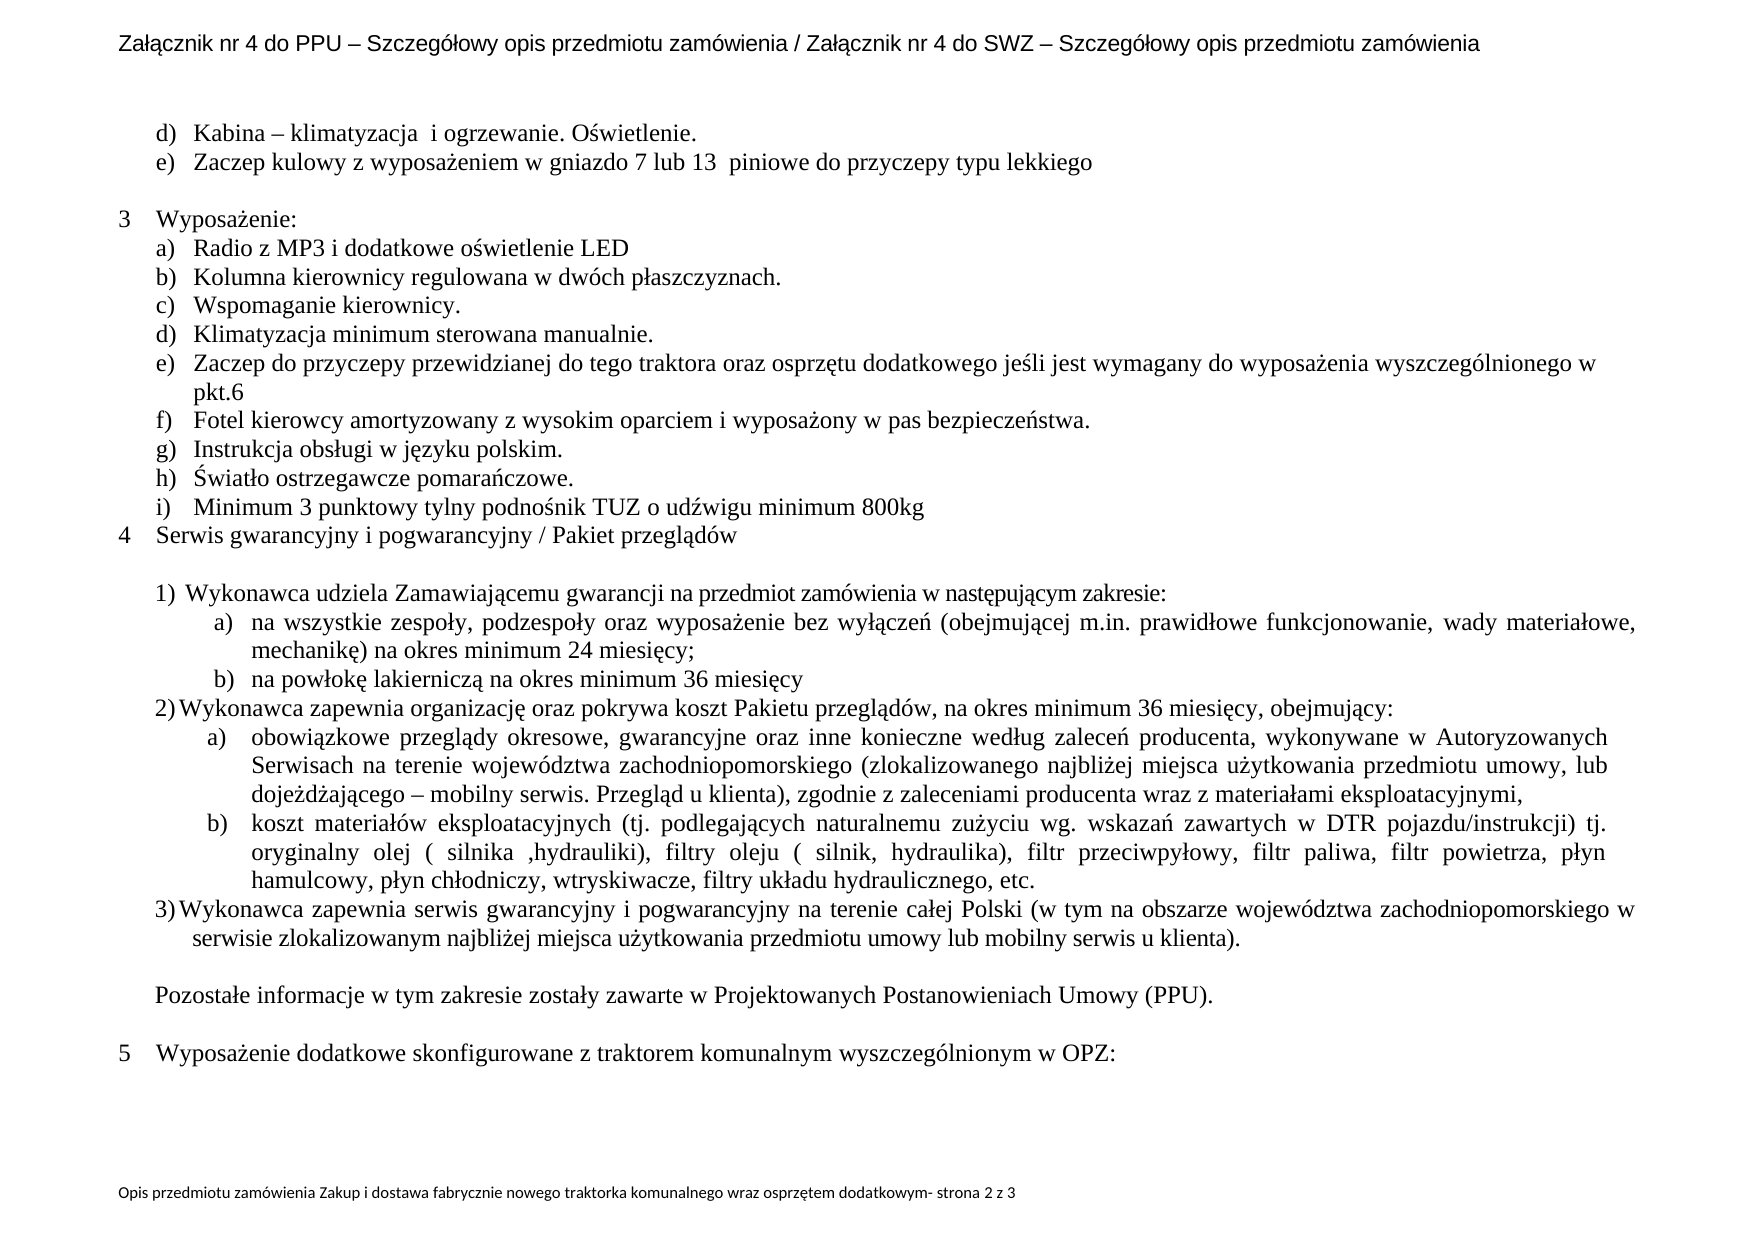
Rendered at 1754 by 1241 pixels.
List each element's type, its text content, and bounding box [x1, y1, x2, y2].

list Kolumna kierownicy regulowana w dwóch płaszczyznach. [156, 262, 1636, 291]
list Kabina – klimatyzacja i ogrzewanie. Oświetlenie. [156, 118, 1636, 147]
list Fotel kierowcy amortyzowany z wysokim oparciem i wyposażony w pas bezpieczeństwa. [156, 406, 1636, 434]
list Klimatyzacja minimum sterowana manualnie. [156, 319, 1636, 348]
list Wyposażenie dodatkowe skonfigurowane z traktorem komunalnym wyszczególnionym w OPZ: [118, 1038, 1636, 1067]
list Światło ostrzegawcze pomarańczowe. [156, 463, 1636, 492]
list Wykonawca udziela Zamawiającemu gwarancji na przedmiot zamówienia w następującym zakresie: [154, 578, 1636, 607]
list na wszystkie zespoły, podzespoły oraz wyposażenie bez wyłączeń (obejmującej m.in. prawidłowe funkcjonowanie, wady materiałowe, mechanikę) na okres minimum 24 miesięcy; [213, 607, 1636, 664]
list Wykonawca zapewnia serwis gwarancyjny i pogwarancyjny na terenie całej Polski (w tym na obszarze województwa zachodniopomorskiego w serwisie zlokalizowanym najbliżej miejsca użytkowania przedmiotu umowy lub mobilny serwis u klienta). [154, 894, 1636, 952]
list na powłokę lakierniczą na okres minimum 36 miesięcy [213, 664, 1636, 693]
list Zaczep do przyczepy przewidzianej do tego traktora oraz osprzętu dodatkowego jeśli jest wymagany do wyposażenia wyszczególnionego w pkt.6 [156, 348, 1636, 406]
list Radio z MP3 i dodatkowe oświetlenie LED [156, 233, 1636, 262]
list Serwis gwarancyjny i pogwarancyjny / Pakiet przeglądów [118, 521, 1636, 549]
list Wspomaganie kierownicy. [156, 291, 1636, 319]
list Wykonawca zapewnia organizację oraz pokrywa koszt Pakietu przeglądów, na okres minimum 36 miesięcy, obejmujący: [154, 693, 1636, 722]
list Minimum 3 punktowy tylny podnośnik TUZ o udźwigu minimum 800kg [156, 492, 1636, 521]
list obowiązkowe przeglądy okresowe, gwarancyjne oraz inne konieczne według zaleceń producenta, wykonywane w Autoryzowanych Serwisach na terenie województwa zachodniopomorskiego (zlokalizowanego najbliżej miejsca użytkowania przedmiotu umowy, lub dojeżdżającego – mobilny serwis. Przegląd u klienta), zgodnie z zaleceniami producenta wraz z materiałami eksploatacyjnymi, [207, 722, 1608, 808]
list Wyposażenie: [118, 204, 1636, 233]
text Pozostałe informacje w tym zakresie zostały zawarte w Projektowanych Postanowieniach Umowy (PPU). [154, 981, 1636, 1009]
list koszt materiałów eksploatacyjnych (tj. podlegających naturalnemu zużyciu wg. wskazań zawartych w DTR pojazdu/instrukcji) tj. oryginalny olej ( silnika ,hydrauliki), filtry oleju ( silnik, hydraulika), filtr przeciwpyłowy, filtr paliwa, filtr powietrza, płyn hamulcowy, płyn chłodniczy, wtryskiwacze, filtry układu hydraulicznego, etc. [207, 808, 1608, 894]
list Zaczep kulowy z wyposażeniem w gniazdo 7 lub 13 piniowe do przyczepy typu lekkiego [156, 147, 1636, 176]
list Instrukcja obsługi w języku polskim. [156, 434, 1636, 463]
